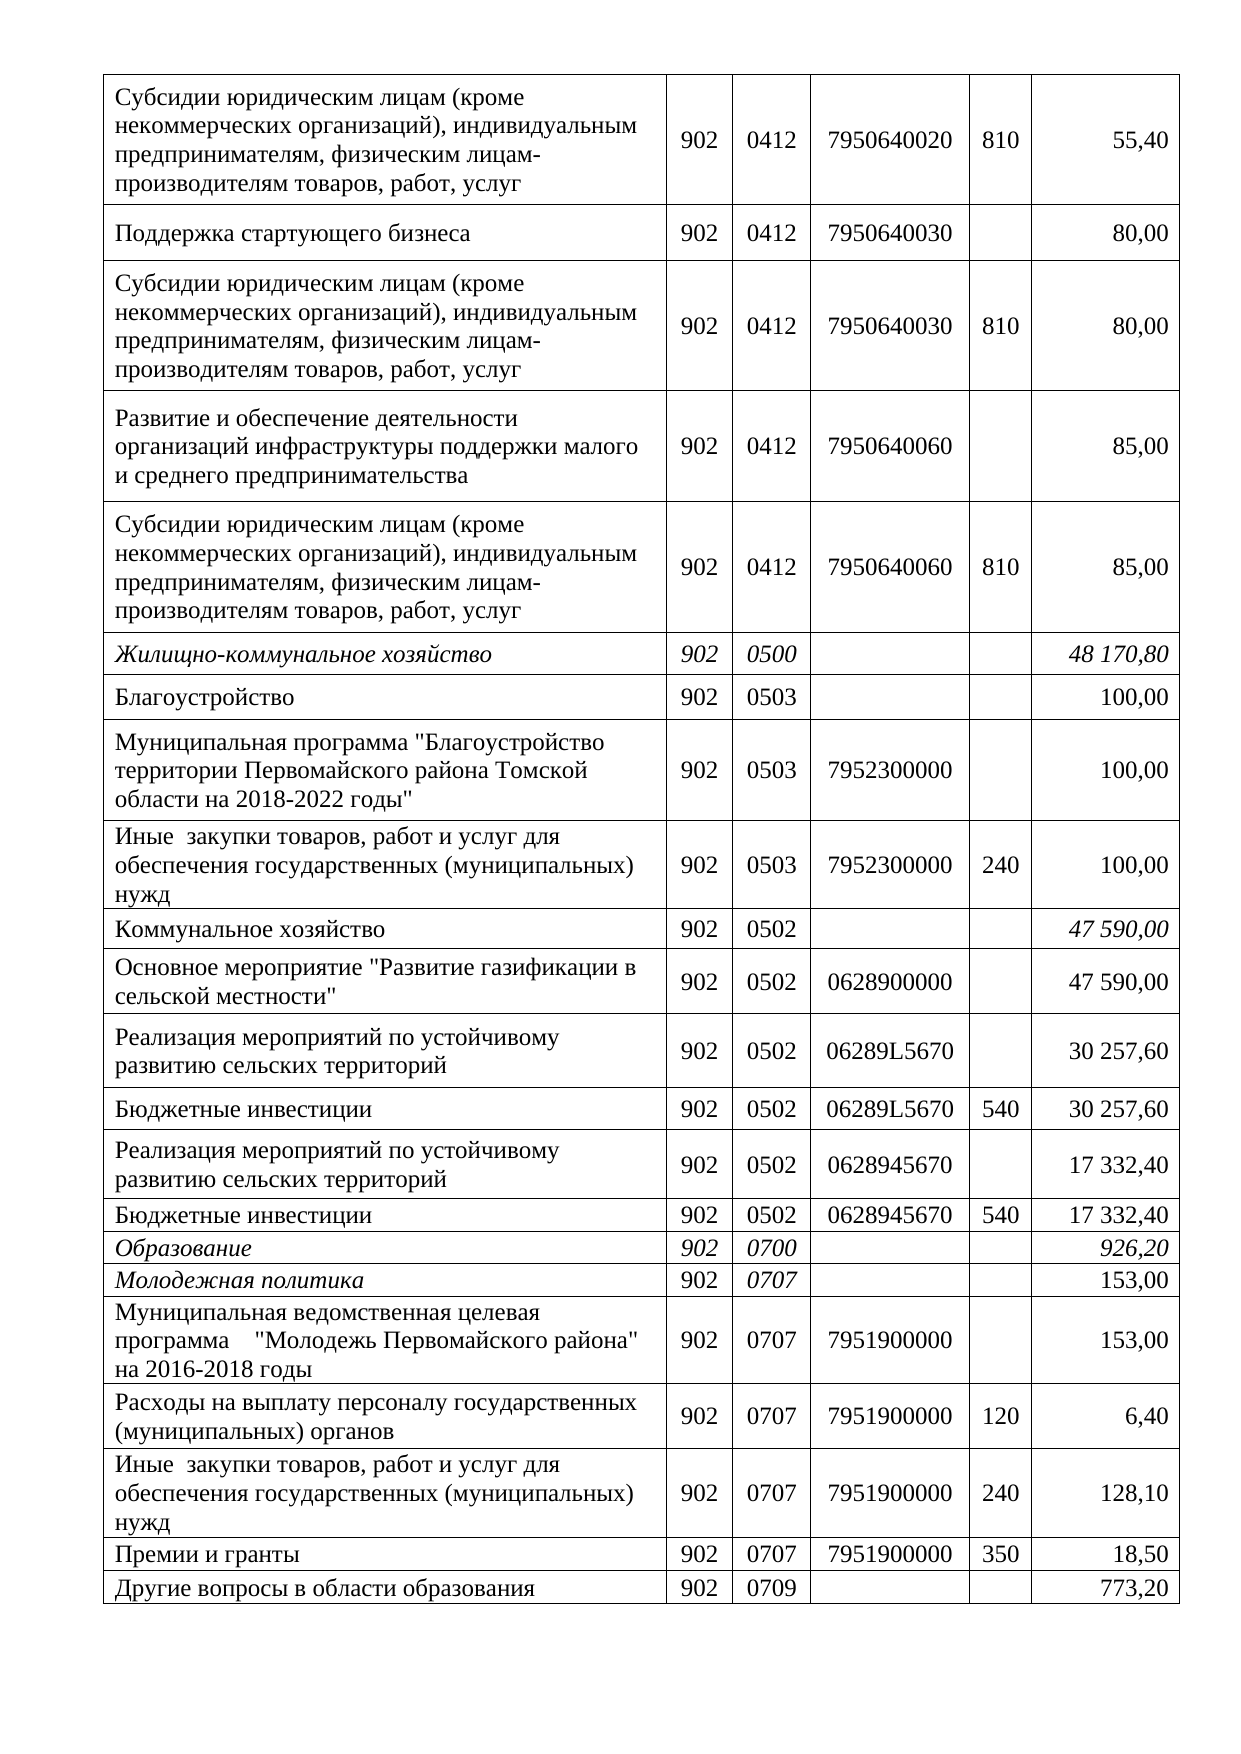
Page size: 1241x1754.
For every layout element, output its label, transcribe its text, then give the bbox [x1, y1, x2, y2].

table_cell 0502 [733, 1130, 810, 1198]
table_cell 902 [667, 1014, 732, 1087]
table_cell 7950640060 [811, 502, 969, 632]
table_cell 47 590,00 [1032, 949, 1179, 1013]
table_cell 48 170,80 [1032, 633, 1179, 673]
table_cell [970, 1232, 1031, 1263]
table_cell 17 332,40 [1032, 1199, 1179, 1231]
table_cell 0500 [733, 633, 810, 673]
table_cell [811, 633, 969, 673]
table_cell Субсидии юридическим лицам (кроме некоммерческих организаций), индивидуальным предпринимателям, физическим лицам- производителям товаров, работ, услуг [104, 261, 666, 390]
table_cell 100,00 [1032, 720, 1179, 820]
table_cell 80,00 [1032, 205, 1179, 260]
table_cell 0502 [733, 1014, 810, 1087]
table_cell [970, 1571, 1031, 1603]
table_cell 902 [667, 1199, 732, 1231]
table_cell 902 [667, 720, 732, 820]
table_cell [811, 1571, 969, 1603]
table_cell 0502 [733, 1199, 810, 1231]
table_cell 810 [970, 261, 1031, 390]
table_cell 0412 [733, 75, 810, 204]
table_cell 540 [970, 1199, 1031, 1231]
table_cell 17 332,40 [1032, 1130, 1179, 1198]
table_cell 0502 [733, 1088, 810, 1129]
table_cell 0707 [733, 1449, 810, 1537]
table_cell 85,00 [1032, 502, 1179, 632]
table_cell 540 [970, 1088, 1031, 1129]
table_cell [970, 1014, 1031, 1087]
table_cell 902 [667, 949, 732, 1013]
table_cell 100,00 [1032, 821, 1179, 907]
table_cell 0412 [733, 261, 810, 390]
table_cell Расходы на выплату персоналу государственных (муниципальных) органов [104, 1384, 666, 1448]
table_cell [811, 1232, 969, 1263]
table_cell 128,10 [1032, 1449, 1179, 1537]
table_cell 0412 [733, 391, 810, 501]
table_cell 350 [970, 1538, 1031, 1570]
table_cell 7950640060 [811, 391, 969, 501]
table_cell Премии и гранты [104, 1538, 666, 1570]
table_cell 0707 [733, 1538, 810, 1570]
table_cell 100,00 [1032, 675, 1179, 718]
table_cell 902 [667, 909, 732, 948]
table_cell 7951900000 [811, 1297, 969, 1383]
table_cell 80,00 [1032, 261, 1179, 390]
table_cell 902 [667, 1088, 732, 1129]
table_cell Развитие и обеспечение деятельности организаций инфраструктуры поддержки малого и среднего предпринимательства [104, 391, 666, 501]
table_cell 47 590,00 [1032, 909, 1179, 948]
table_cell 55,40 [1032, 75, 1179, 204]
table_cell 902 [667, 75, 732, 204]
table_cell 902 [667, 1571, 732, 1603]
table_cell Другие вопросы в области образования [104, 1571, 666, 1603]
table_cell 0707 [733, 1384, 810, 1448]
table_cell Бюджетные инвестиции [104, 1088, 666, 1129]
table_cell 7950640030 [811, 205, 969, 260]
table_cell 926,20 [1032, 1232, 1179, 1263]
table_cell 7951900000 [811, 1538, 969, 1570]
table_cell 902 [667, 633, 732, 673]
table_cell 06289L5670 [811, 1014, 969, 1087]
table_cell [970, 633, 1031, 673]
table_cell 7951900000 [811, 1384, 969, 1448]
table_cell Иные закупки товаров, работ и услуг для обеспечения государственных (муниципальных) нужд [104, 1449, 666, 1537]
table_cell 902 [667, 821, 732, 907]
table_cell 153,00 [1032, 1264, 1179, 1296]
table_cell [970, 909, 1031, 948]
table_cell 0707 [733, 1297, 810, 1383]
table_cell Муниципальная программа "Благоустройство территории Первомайского района Томской области на 2018-2022 годы" [104, 720, 666, 820]
table_cell 240 [970, 821, 1031, 907]
table_cell Реализация мероприятий по устойчивому развитию сельских территорий [104, 1014, 666, 1087]
table_cell Поддержка стартующего бизнеса [104, 205, 666, 260]
table_cell 902 [667, 1297, 732, 1383]
table_cell 85,00 [1032, 391, 1179, 501]
table_cell Реализация мероприятий по устойчивому развитию сельских территорий [104, 1130, 666, 1198]
table_cell 18,50 [1032, 1538, 1179, 1570]
table_cell 0628945670 [811, 1199, 969, 1231]
table_cell 7950640020 [811, 75, 969, 204]
table_cell 902 [667, 675, 732, 718]
table_cell 0502 [733, 909, 810, 948]
table_cell 902 [667, 1130, 732, 1198]
table_cell [970, 1297, 1031, 1383]
table_cell Субсидии юридическим лицам (кроме некоммерческих организаций), индивидуальным предпринимателям, физическим лицам- производителям товаров, работ, услуг [104, 75, 666, 204]
table_cell [811, 675, 969, 718]
table_cell 30 257,60 [1032, 1014, 1179, 1087]
table_cell Субсидии юридическим лицам (кроме некоммерческих организаций), индивидуальным предпринимателям, физическим лицам- производителям товаров, работ, услуг [104, 502, 666, 632]
table_cell Благоустройство [104, 675, 666, 718]
table_cell 7951900000 [811, 1449, 969, 1537]
table_cell Коммунальное хозяйство [104, 909, 666, 948]
table_cell 0412 [733, 502, 810, 632]
table_cell 30 257,60 [1032, 1088, 1179, 1129]
table_cell Иные закупки товаров, работ и услуг для обеспечения государственных (муниципальных) нужд [104, 821, 666, 907]
table_cell 0707 [733, 1264, 810, 1296]
table_cell 902 [667, 1264, 732, 1296]
table_cell [970, 675, 1031, 718]
table_cell [970, 720, 1031, 820]
table_cell 240 [970, 1449, 1031, 1537]
table_cell 0628900000 [811, 949, 969, 1013]
table_cell 902 [667, 1449, 732, 1537]
table_cell [811, 909, 969, 948]
table_cell 773,20 [1032, 1571, 1179, 1603]
table_cell Муниципальная ведомственная целевая программа "Молодежь Первомайского района" на 2016-2018 годы [104, 1297, 666, 1383]
table_cell 7952300000 [811, 821, 969, 907]
table_cell 902 [667, 391, 732, 501]
table_cell Образование [104, 1232, 666, 1263]
table_cell 902 [667, 1232, 732, 1263]
table_cell [970, 205, 1031, 260]
table_cell 902 [667, 502, 732, 632]
table_cell 120 [970, 1384, 1031, 1448]
table_cell 06289L5670 [811, 1088, 969, 1129]
table_cell Бюджетные инвестиции [104, 1199, 666, 1231]
table_cell 0709 [733, 1571, 810, 1603]
table_cell 6,40 [1032, 1384, 1179, 1448]
table_cell [970, 1264, 1031, 1296]
table_cell 902 [667, 1384, 732, 1448]
table_cell 0503 [733, 675, 810, 718]
table_cell 0628945670 [811, 1130, 969, 1198]
table_cell [970, 391, 1031, 501]
table_cell 902 [667, 205, 732, 260]
table_cell 902 [667, 1538, 732, 1570]
table_cell 0503 [733, 720, 810, 820]
table_cell Жилищно-коммунальное хозяйство [104, 633, 666, 673]
table_cell [970, 949, 1031, 1013]
table_cell [970, 1130, 1031, 1198]
table_cell 0412 [733, 205, 810, 260]
table_cell Молодежная политика [104, 1264, 666, 1296]
table_cell 810 [970, 75, 1031, 204]
table_cell Основное мероприятие "Развитие газификации в сельской местности" [104, 949, 666, 1013]
table_cell 153,00 [1032, 1297, 1179, 1383]
table_cell 7950640030 [811, 261, 969, 390]
table_cell 902 [667, 261, 732, 390]
table_cell [811, 1264, 969, 1296]
table_cell 7952300000 [811, 720, 969, 820]
table_cell 0502 [733, 949, 810, 1013]
table_cell 0503 [733, 821, 810, 907]
table_cell 0700 [733, 1232, 810, 1263]
table_cell 810 [970, 502, 1031, 632]
